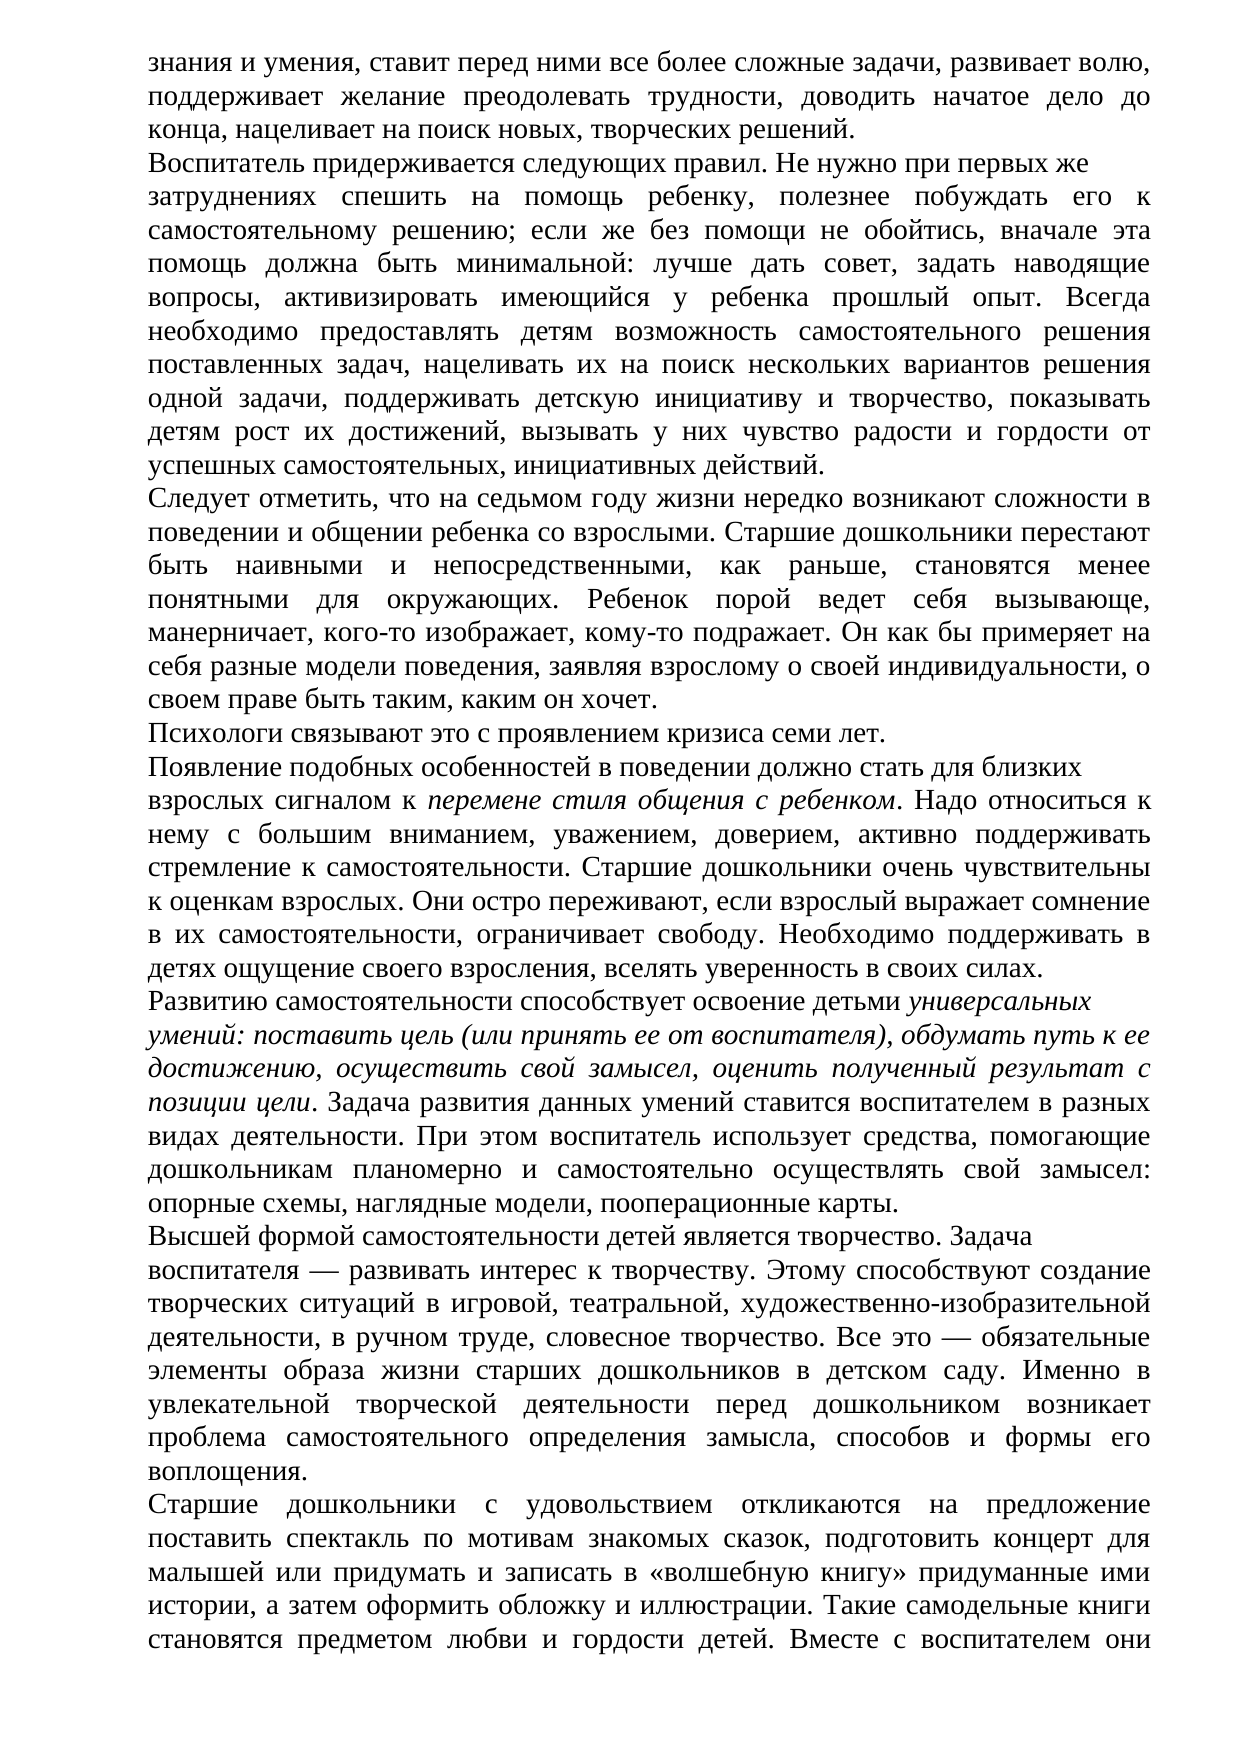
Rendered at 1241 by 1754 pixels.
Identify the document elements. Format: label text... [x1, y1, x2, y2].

text Воспитатель придерживается следующих правил. Не нужно при первых же [148, 145, 1152, 178]
text Высшей формой самостоятельности детей является творчество. Задача [148, 1218, 1152, 1252]
text Появление подобных особенностей в поведении должно стать для близких [148, 749, 1152, 782]
text воспитателя — развивать интерес к творчеству. Этому способствуют создание творческих ситуаций в игровой, театральной, художественно-изобразительной деятельности, в ручном труде, словесное творчество. Все это — обязательные элементы образа жизни старших дошкольников в детском саду. Именно в увлекательной творческой деятельности перед дошкольником возникает проблема самостоятельного определения замысла, способов и формы его воплощения. [148, 1252, 1152, 1487]
text Психологи связывают это с проявлением кризиса семи лет. [148, 715, 1152, 749]
text Развитию самостоятельности способствует освоение детьми универсальных [148, 983, 1152, 1017]
text умений: поставить цель (или принять ее от воспитателя), обдумать путь к ее достижению, осуществить свой замысел, оценить полученный результат с позиции цели. Задача развития данных умений ставится воспитателем в разных видах деятельности. При этом воспитатель использует средства, помогающие дошкольникам планомерно и самостоятельно осуществлять свой замысел: опорные схемы, наглядные модели, пооперационные карты. [148, 1017, 1152, 1218]
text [148, 44, 1152, 145]
text затруднениях спешить на помощь ребенку, полезнее побуждать его к самостоятельному решению; если же без помощи не обойтись, вначале эта помощь должна быть минимальной: лучше дать совет, задать наводящие вопросы, активизировать имеющийся у ребенка прошлый опыт. Всегда необходимо предоставлять детям возможность самостоятельного решения поставленных задач, нацеливать их на поиск нескольких вариантов решения одной задачи, поддерживать детскую инициативу и творчество, показывать детям рост их достижений, вызывать у них чувство радости и гордости от успешных самостоятельных, инициативных действий. [148, 178, 1152, 480]
text Следует отметить, что на седьмом году жизни нередко возникают сложности в поведении и общении ребенка со взрослыми. Старшие дошкольники перестают быть наивными и непосредственными, как раньше, становятся менее понятными для окружающих. Ребенок порой ведет себя вызывающе, манерничает, кого-то изображает, кому-то подражает. Он как бы примеряет на себя разные модели поведения, заявляя взрослому о своей индивидуальности, о своем праве быть таким, каким он хочет. [148, 480, 1152, 715]
text взрослых сигналом к перемене стиля общения с ребенком. Надо относиться к нему с большим вниманием, уважением, доверием, активно поддерживать стремление к самостоятельности. Старшие дошкольники очень чувствительны к оценкам взрослых. Они остро переживают, если взрослый выражает сомнение в их самостоятельности, ограничивает свободу. Необходимо поддерживать в детях ощущение своего взросления, вселять уверенность в своих силах. [148, 782, 1152, 983]
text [148, 1487, 1152, 1654]
